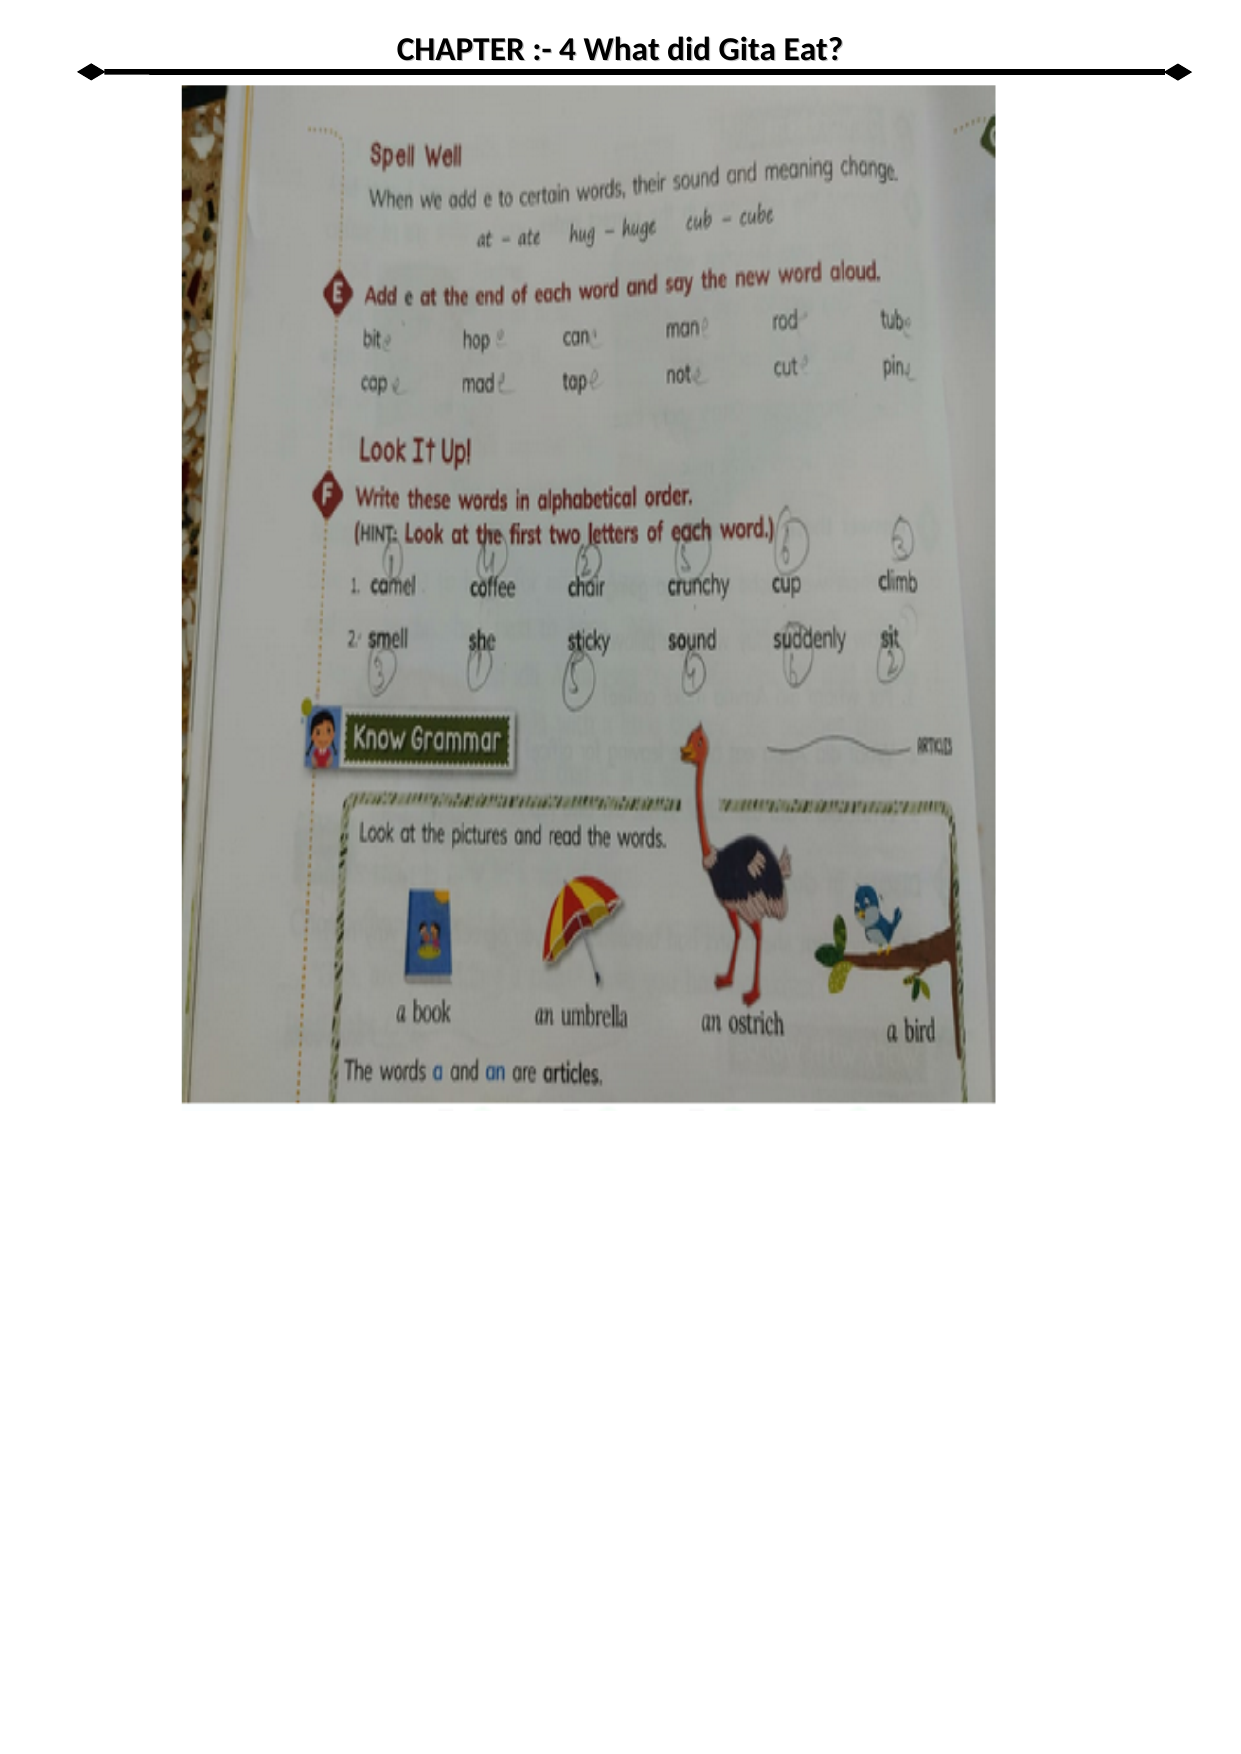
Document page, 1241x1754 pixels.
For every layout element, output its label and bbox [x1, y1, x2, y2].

picture [182, 86, 996, 1110]
